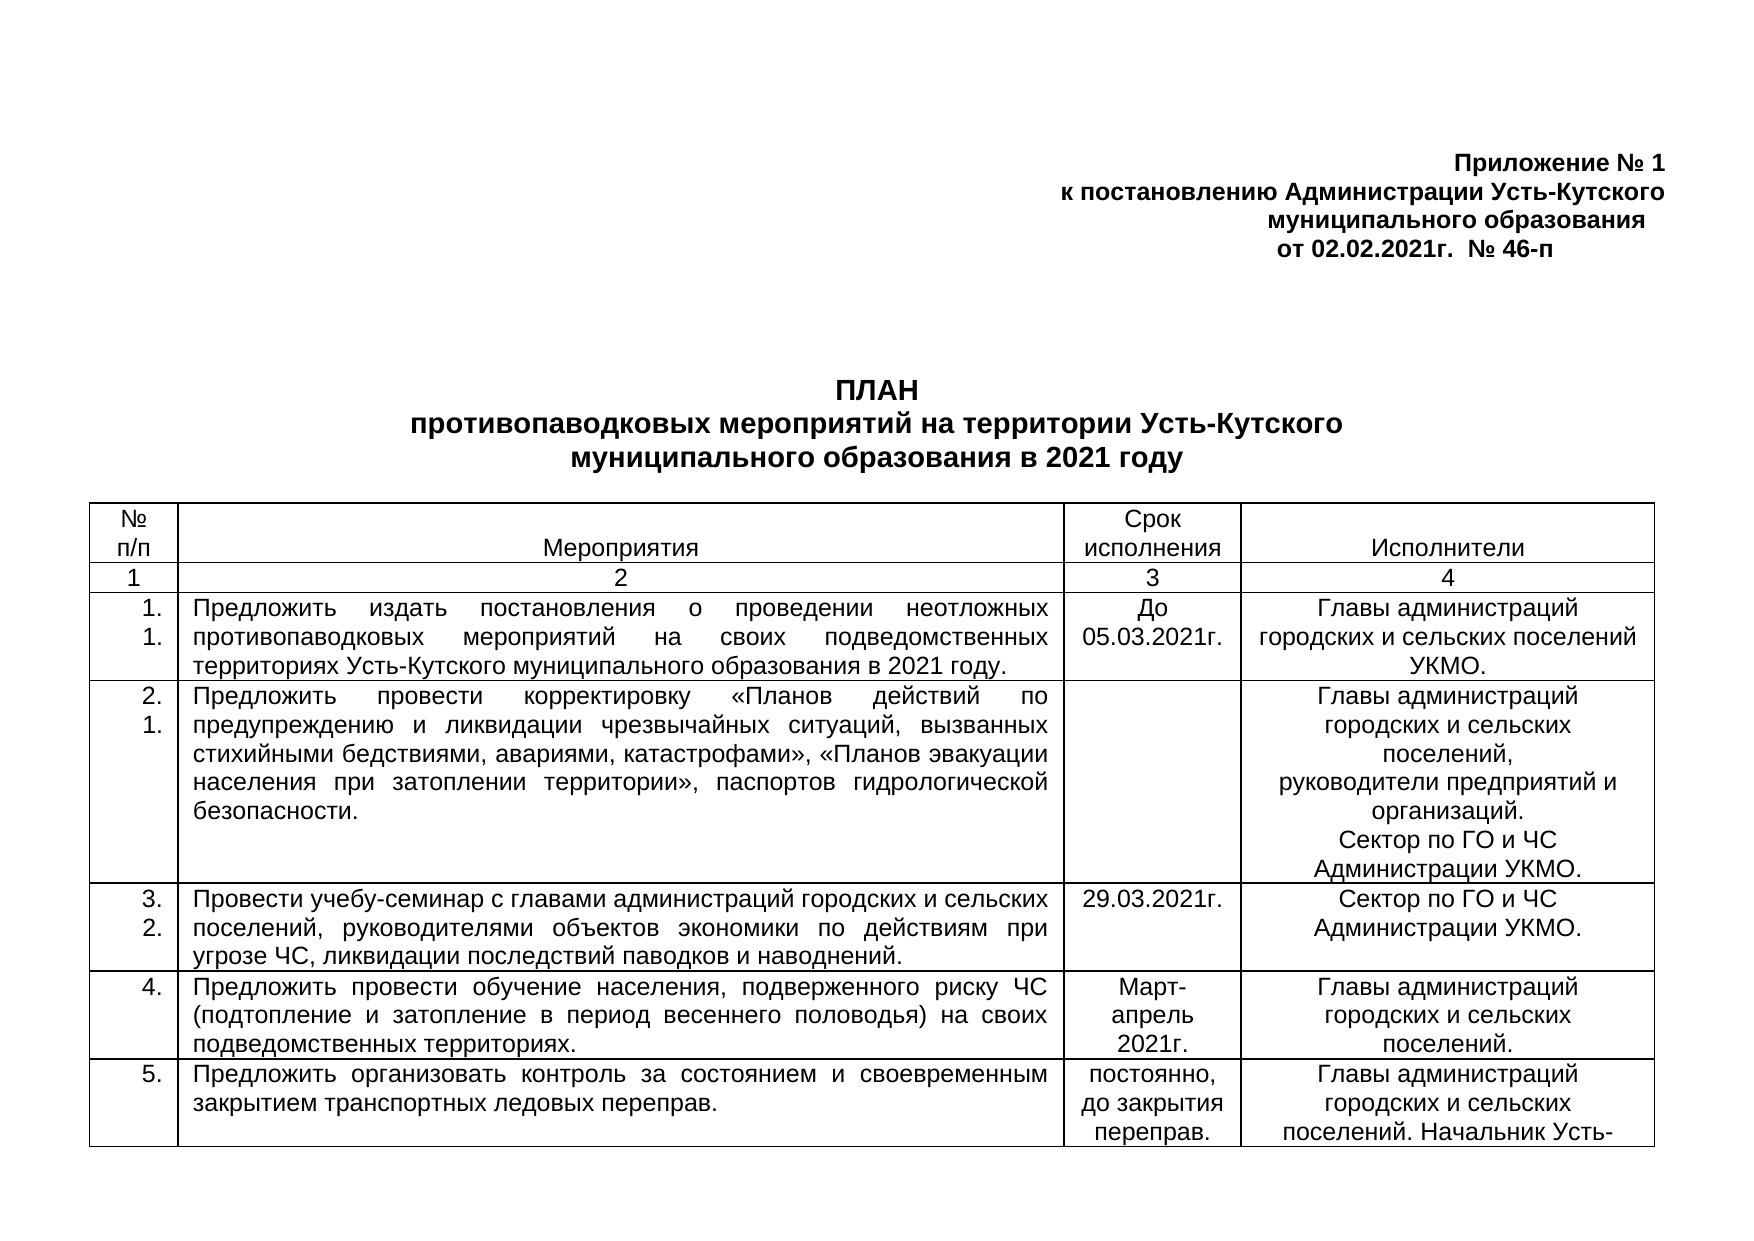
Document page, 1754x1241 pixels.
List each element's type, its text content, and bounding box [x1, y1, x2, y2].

table_cell 29.03.2021г. [1065, 884, 1240, 970]
table_cell 1 [90, 563, 177, 592]
text ПЛАН [89, 373, 1665, 406]
table_cell 2 [179, 563, 1063, 592]
text муниципального образования в 2021 году [89, 440, 1665, 473]
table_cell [179, 1060, 1063, 1146]
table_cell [1065, 1060, 1240, 1146]
table_cell [1065, 681, 1240, 882]
text к постановлению Администрации Усть-Кутского [89, 176, 1665, 205]
table_cell 2. [90, 884, 177, 970]
table_cell 1. [90, 681, 177, 882]
table_cell Провести учебу-семинар с главами администраций городских и сельских поселений, руководителями объектов экономики по действиям при угрозе ЧС, ликвидации последствий паводков и наводнений. [179, 884, 1063, 970]
table_cell Март-апрель 2021г. [1065, 972, 1240, 1058]
table_cell 4 [1242, 563, 1654, 592]
text от 02.02.2021г. № 46-п [1029, 234, 1665, 263]
text противопаводковых мероприятий на территории Усть-Кутского [89, 406, 1665, 440]
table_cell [1242, 1060, 1654, 1146]
table_header № п/п [90, 504, 177, 561]
table_cell Главы администраций городских и сельских поселений УКМО. [1242, 593, 1654, 679]
text Приложение № 1 [89, 148, 1665, 176]
table_cell До 05.03.2021г. [1065, 593, 1240, 679]
text муниципального образования [1029, 205, 1665, 234]
table_cell 1. [90, 593, 177, 679]
table_cell Сектор по ГО и ЧС Администрации УКМО. [1242, 884, 1654, 970]
table_cell Главы администраций городских и сельских поселений. [1242, 972, 1654, 1058]
table_header Срок исполнения [1065, 504, 1240, 561]
table_cell Главы администраций городских и сельских поселений, руководители предприятий и организаций. Сектор по ГО и ЧС Администрации УКМО. [1242, 681, 1654, 882]
table_cell [90, 972, 177, 1058]
table_cell [90, 1060, 177, 1146]
table_cell 3 [1065, 563, 1240, 592]
table_header Исполнители [1242, 504, 1654, 561]
table_cell Предложить издать постановления о проведении неотложных противопаводковых мероприятий на своих подведомственных территориях Усть-Кутского муниципального образования в 2021 году. [179, 593, 1063, 679]
table_header Мероприятия [179, 504, 1063, 561]
table_cell Предложить провести обучение населения, подверженного риску ЧС (подтопление и затопление в период весеннего половодья) на своих подведомственных территориях. [179, 972, 1063, 1058]
table_cell Предложить провести корректировку «Планов действий по предупреждению и ликвидации чрезвычайных ситуаций, вызванных стихийными бедствиями, авариями, катастрофами», «Планов эвакуации населения при затоплении территории», паспортов гидрологической безопасности. [179, 681, 1063, 882]
